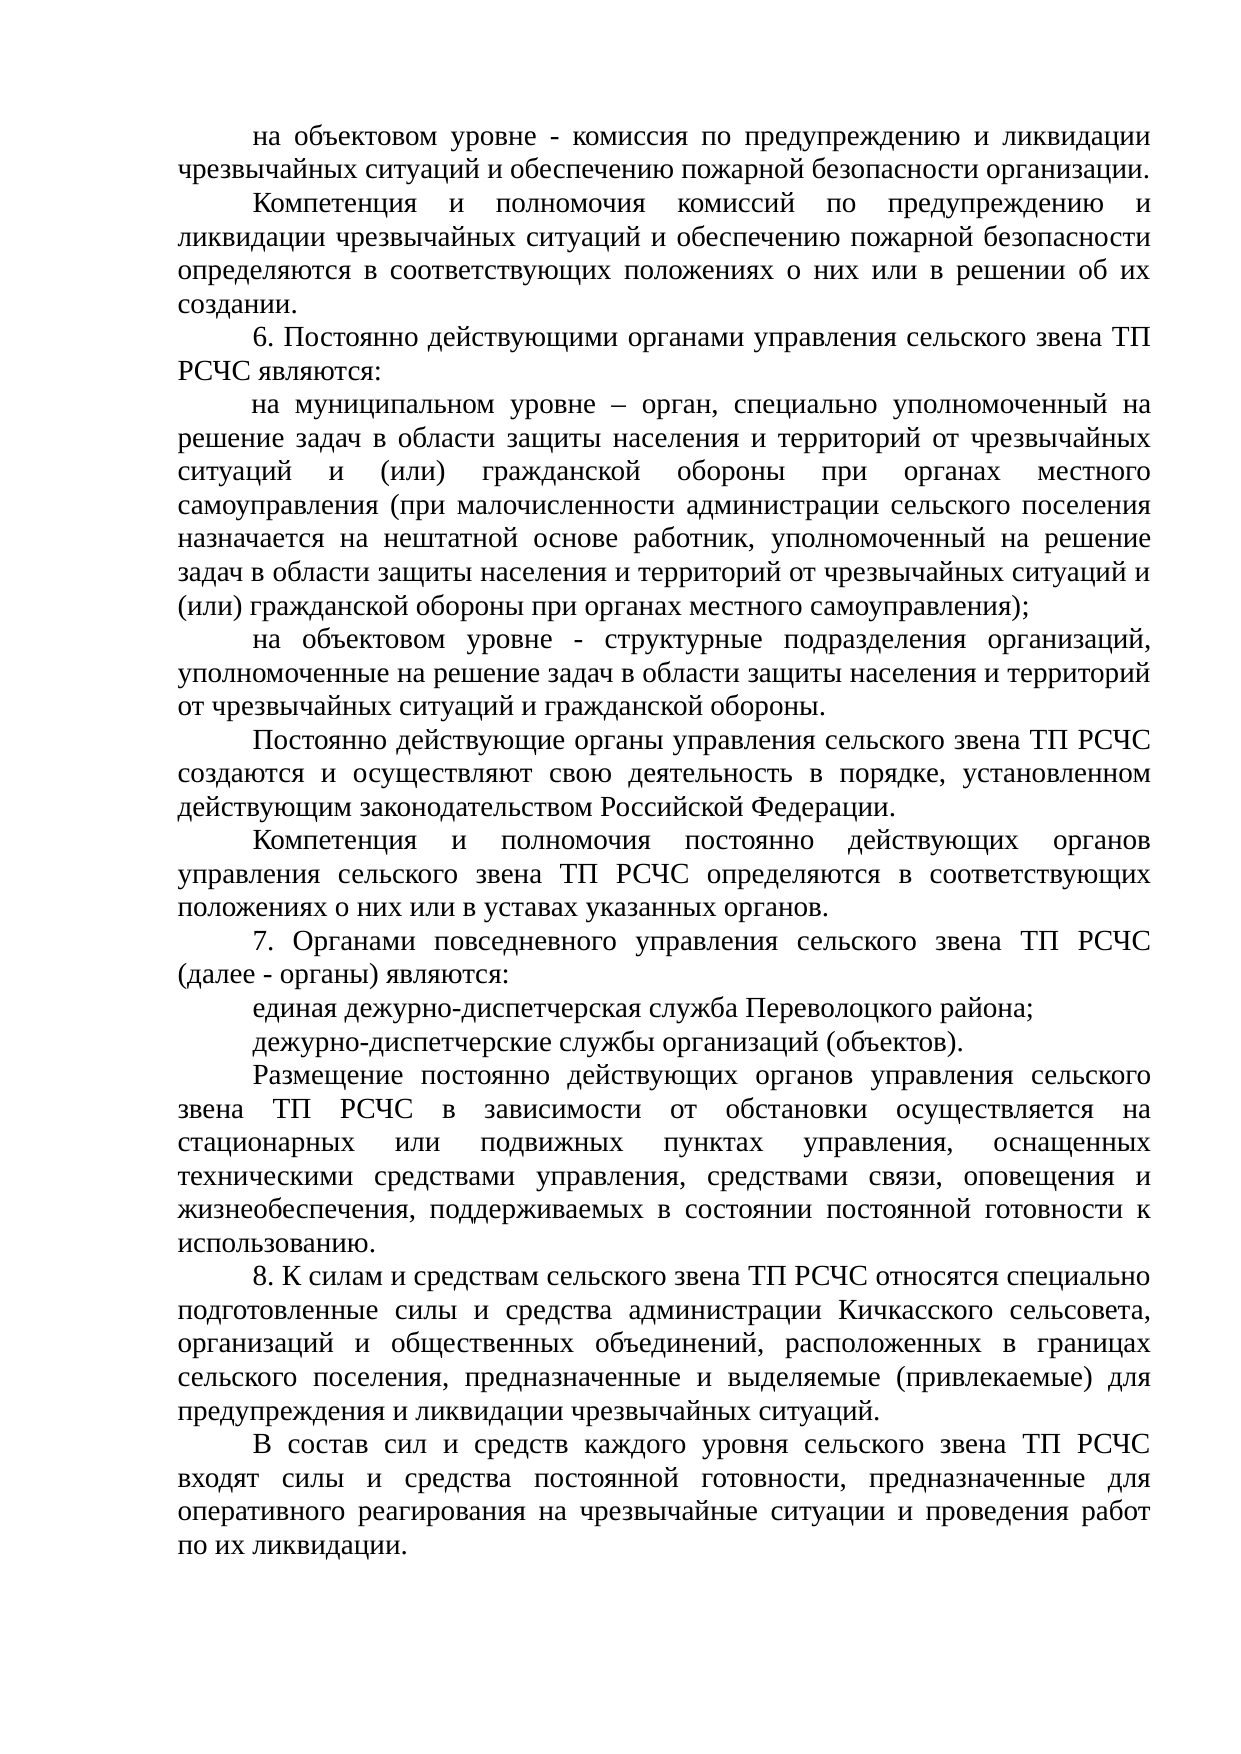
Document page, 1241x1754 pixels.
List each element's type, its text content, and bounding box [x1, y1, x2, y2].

text Компетенция и полномочия постоянно действующих органов управления сельского звена ТП РСЧС определяются в соответствующих положениях о них или в уставах указанных органов. [177, 822, 1152, 923]
text 6. Постоянно действующими органами управления сельского звена ТП РСЧС являются: [177, 319, 1152, 386]
text на объектовом уровне - комиссия по предупреждению и ликвидации чрезвычайных ситуаций и обеспечению пожарной безопасности организации. [177, 118, 1152, 185]
text 7. Органами повседневного управления сельского звена ТП РСЧС (далее - органы) являются: [177, 923, 1152, 990]
text Постоянно действующие органы управления сельского звена ТП РСЧС создаются и осуществляют свою деятельность в порядке, установленном действующим законодательством Российской Федерации. [177, 722, 1152, 822]
text дежурно-диспетчерские службы организаций (объектов). [177, 1024, 1152, 1057]
text на объектовом уровне - структурные подразделения организаций, уполномоченные на решение задач в области защиты населения и территорий от чрезвычайных ситуаций и гражданской обороны. [177, 621, 1152, 722]
text Компетенция и полномочия комиссий по предупреждению и ликвидации чрезвычайных ситуаций и обеспечению пожарной безопасности определяются в соответствующих положениях о них или в решении об их создании. [177, 185, 1152, 319]
text Размещение постоянно действующих органов управления сельского звена ТП РСЧС в зависимости от обстановки осуществляется на стационарных или подвижных пунктах управления, оснащенных техническими средствами управления, средствами связи, оповещения и жизнеобеспечения, поддерживаемых в состоянии постоянной готовности к использованию. [177, 1057, 1152, 1258]
text В состав сил и средств каждого уровня сельского звена ТП РСЧС входят силы и средства постоянной готовности, предназначенные для оперативного реагирования на чрезвычайные ситуации и проведения работ по их ликвидации. [177, 1426, 1152, 1560]
text 8. К силам и средствам сельского звена ТП РСЧС относятся специально подготовленные силы и средства администрации Кичкасского сельсовета, организаций и общественных объединений, расположенных в границах сельского поселения, предназначенные и выделяемые (привлекаемые) для предупреждения и ликвидации чрезвычайных ситуаций. [177, 1258, 1152, 1426]
text единая дежурно-диспетчерская служба Переволоцкого района; [177, 990, 1152, 1024]
text на муниципальном уровне – орган, специально уполномоченный на решение задач в области защиты населения и территорий от чрезвычайных ситуаций и (или) гражданской обороны при органах местного самоуправления (при малочисленности администрации сельского поселения назначается на нештатной основе работник, уполномоченный на решение задач в области защиты населения и территорий от чрезвычайных ситуаций и (или) гражданской обороны при органах местного самоуправления); [177, 386, 1152, 621]
